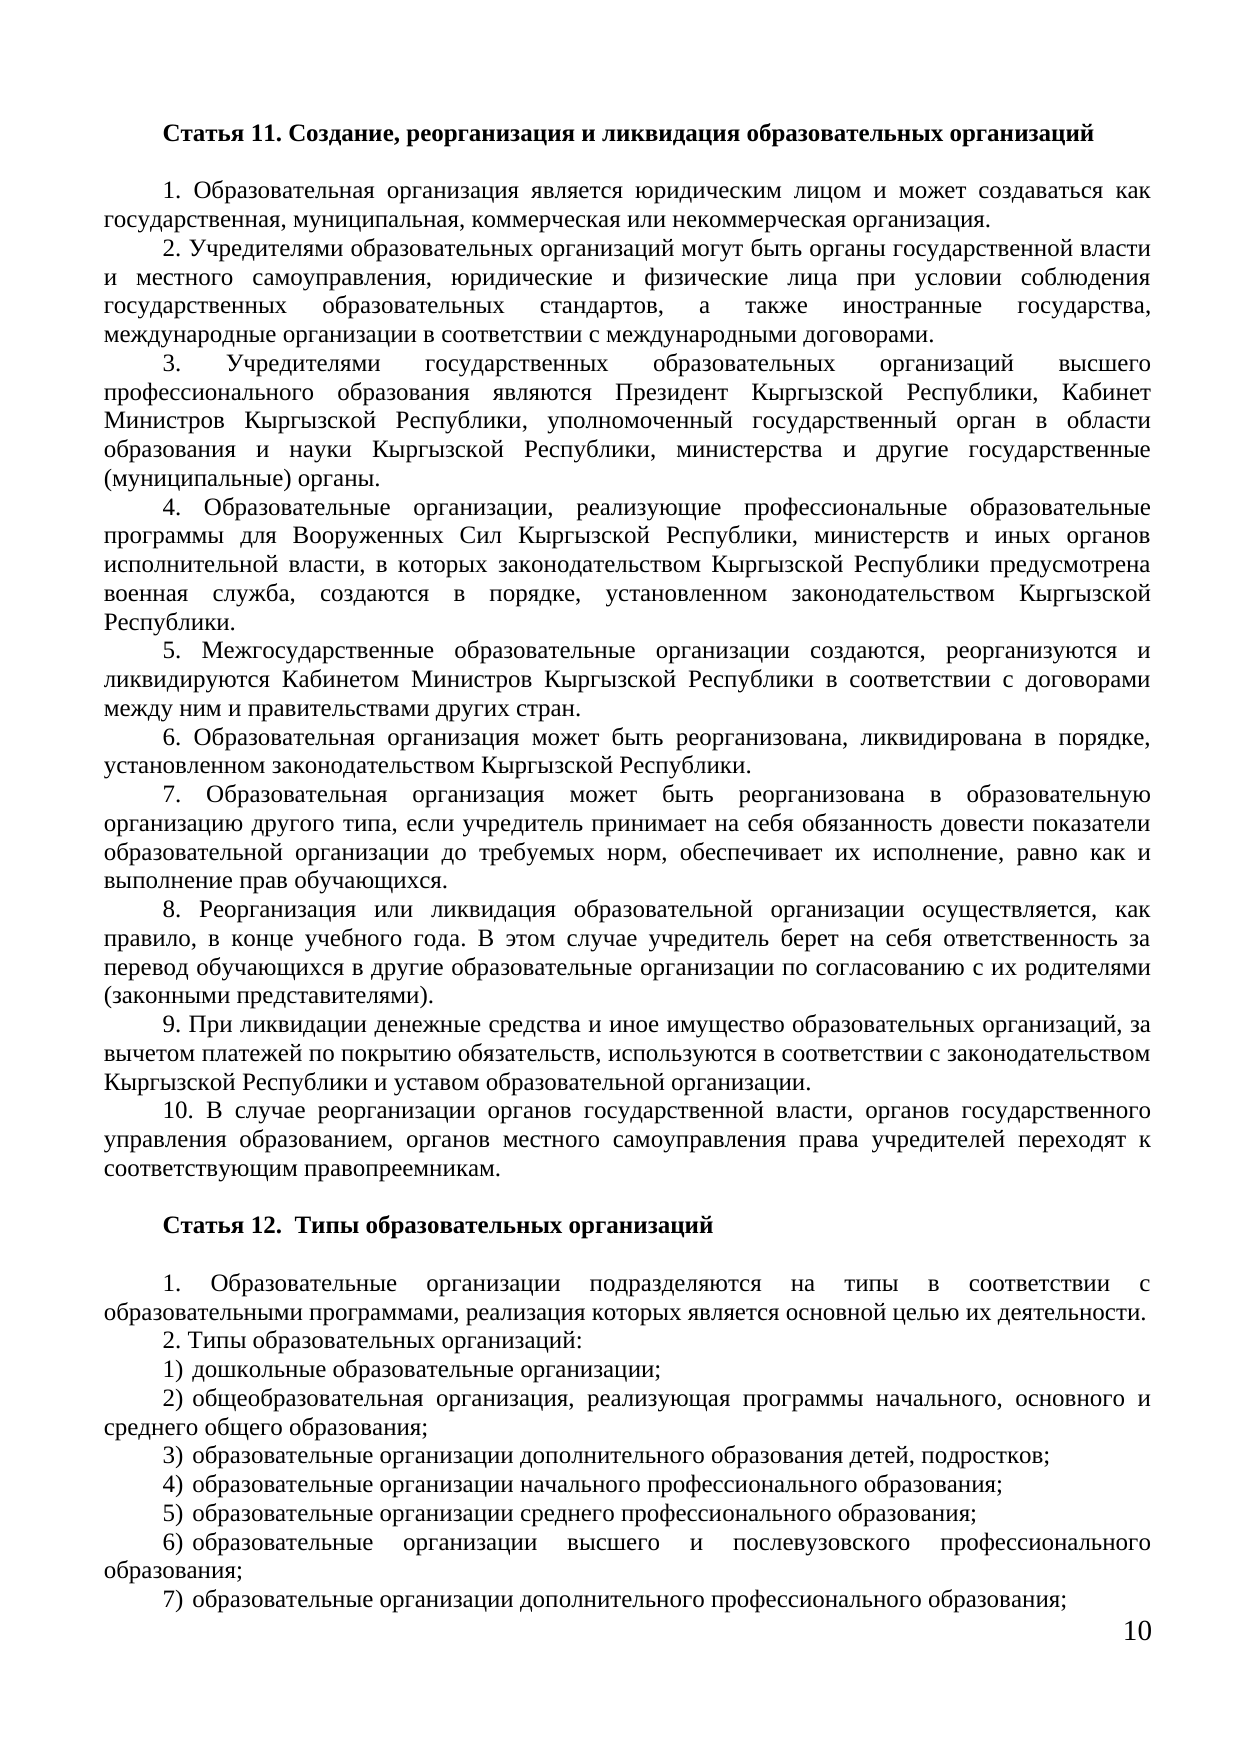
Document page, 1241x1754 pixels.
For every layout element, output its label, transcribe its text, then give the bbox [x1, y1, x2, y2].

text 4. Образовательные организации, реализующие профессиональные образовательные программы для Вооруженных Сил Кыргызской Республики, министерств и иных органов исполнительной власти, в которых законодательством Кыргызской Республики предусмотрена военная служба, создаются в порядке, установленном законодательством Кыргызской Республики. [103, 492, 1152, 636]
list образовательные организации дополнительного образования детей, подростков; [103, 1441, 1152, 1469]
text Статья 11. Создание, реорганизация и ликвидация образовательных организаций [103, 118, 1152, 147]
text 10. В случае реорганизации органов государственной власти, органов государственного управления образованием, органов местного самоуправления права учредителей переходят к соответствующим правопреемникам. [103, 1096, 1152, 1182]
text 7. Образовательная организация может быть реорганизована в образовательную организацию другого типа, если учредитель принимает на себя обязанность довести показатели образовательной организации до требуемых норм, обеспечивает их исполнение, равно как и выполнение прав обучающихся. [103, 779, 1152, 894]
text Статья 12. Типы образовательных организаций [103, 1211, 1152, 1239]
text 3. Учредителями государственных образовательных организаций высшего профессионального образования являются Президент Кыргызской Республики, Кабинет Министров Кыргызской Республики, уполномоченный государственный орган в области образования и науки Кыргызской Республики, министерства и другие государственные (муниципальные) органы. [103, 348, 1152, 492]
text 5. Межгосударственные образовательные организации создаются, реорганизуются и ликвидируются Кабинетом Министров Кыргызской Республики в соответствии с договорами между ним и правительствами других стран. [103, 636, 1152, 722]
list образовательные организации начального профессионального образования; [103, 1469, 1152, 1498]
text 2. Типы образовательных организаций: [103, 1326, 1152, 1354]
list образовательные организации дополнительного профессионального образования; [103, 1584, 1152, 1613]
list общеобразовательная организация, реализующая программы начального, основного и среднего общего образования; [103, 1383, 1152, 1441]
text 2. Учредителями образовательных организаций могут быть органы государственной власти и местного самоуправления, юридические и физические лица при условии соблюдения государственных образовательных стандартов, а также иностранные государства, международные организации в соответствии с международными договорами. [103, 233, 1152, 348]
list образовательные организации высшего и послевузовского профессионального образования; [103, 1527, 1152, 1584]
text 6. Образовательная организация может быть реорганизована, ликвидирована в порядке, установленном законодательством Кыргызской Республики. [103, 722, 1152, 779]
text 9. При ликвидации денежные средства и иное имущество образовательных организаций, за вычетом платежей по покрытию обязательств, используются в соответствии с законодательством Кыргызской Республики и уставом образовательной организации. [103, 1009, 1152, 1096]
text 1. Образовательные организации подразделяются на типы в соответствии с образовательными программами, реализация которых является основной целью их деятельности. [103, 1268, 1152, 1326]
list образовательные организации среднего профессионального образования; [103, 1498, 1152, 1527]
text 8. Реорганизация или ликвидация образовательной организации осуществляется, как правило, в конце учебного года. В этом случае учредитель берет на себя ответственность за перевод обучающихся в другие образовательные организации по согласованию с их родителями (законными представителями). [103, 894, 1152, 1009]
text 1. Образовательная организация является юридическим лицом и может создаваться как государственная, муниципальная, коммерческая или некоммерческая организация. [103, 176, 1152, 233]
list дошкольные образовательные организации; [103, 1354, 1152, 1383]
